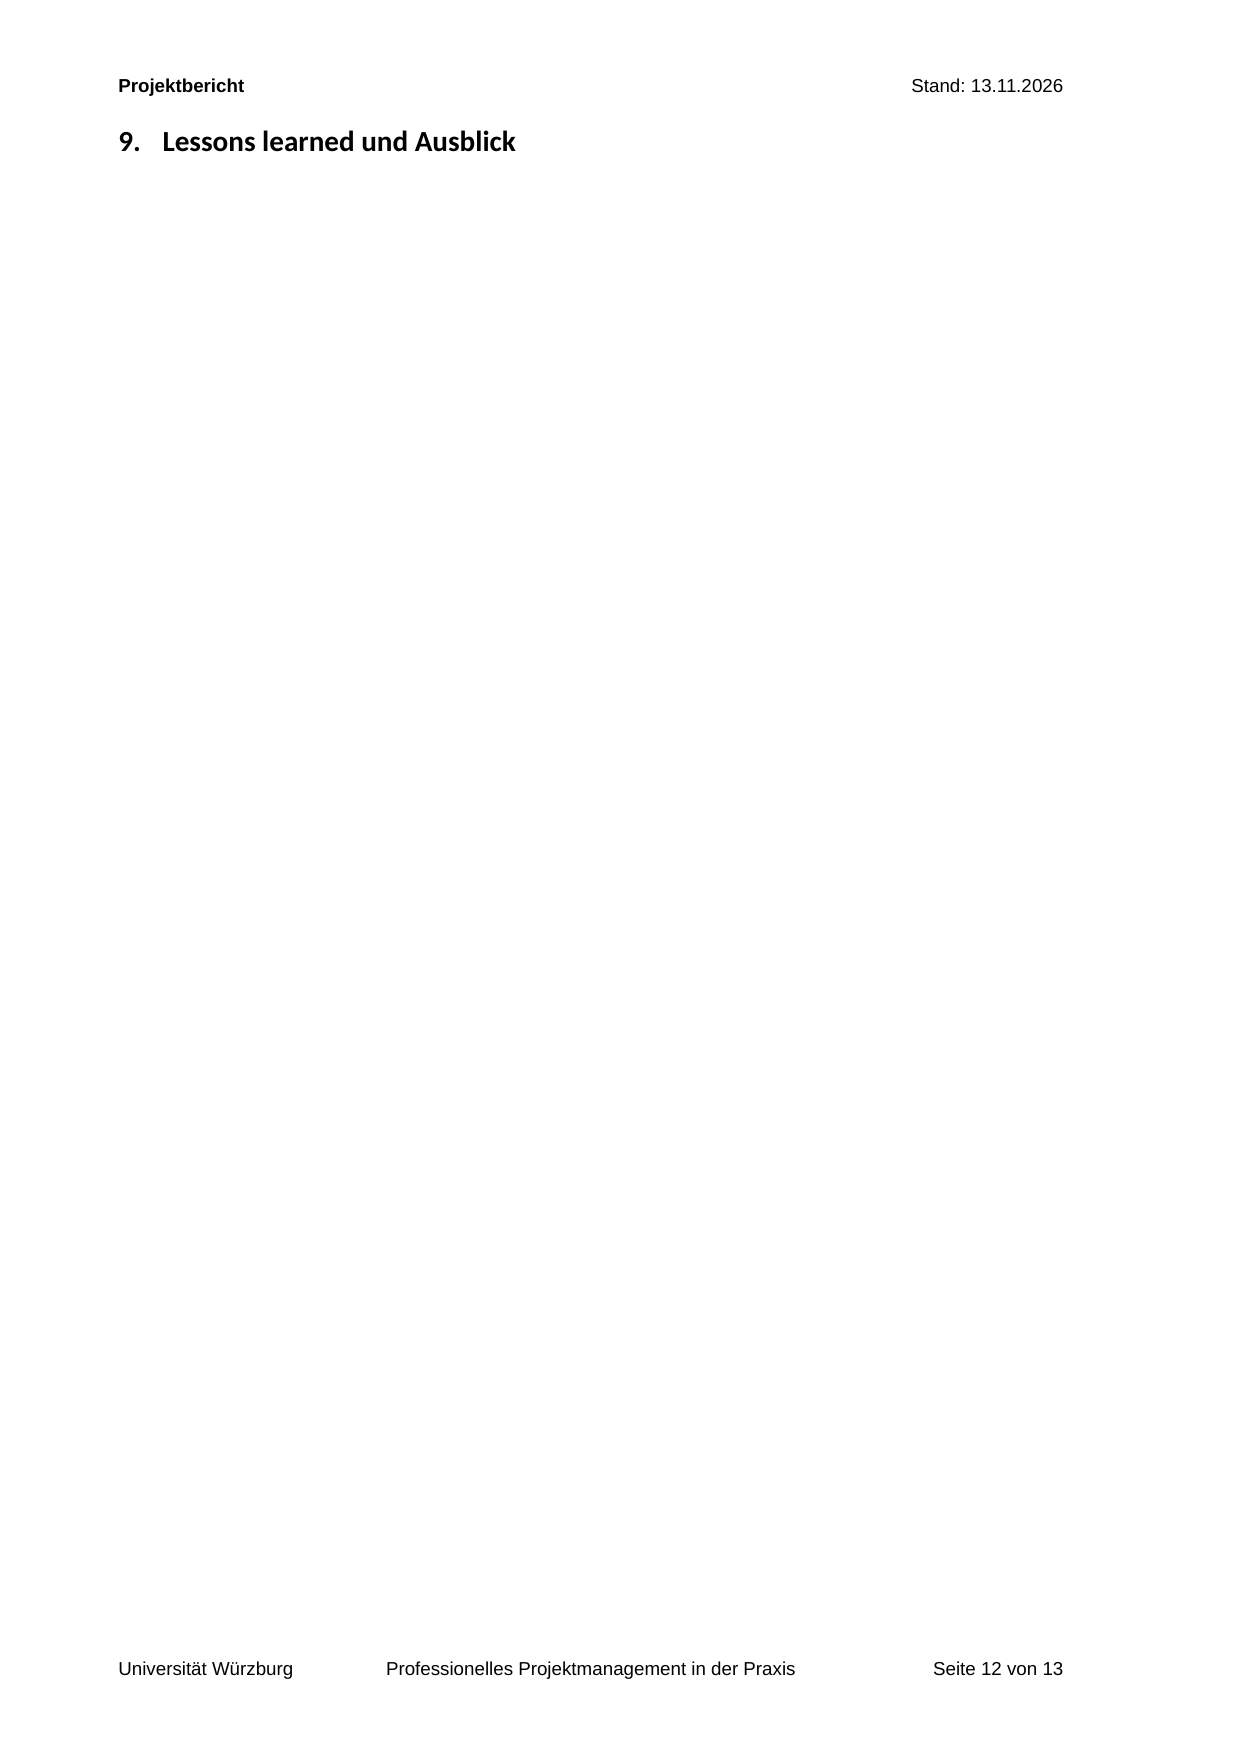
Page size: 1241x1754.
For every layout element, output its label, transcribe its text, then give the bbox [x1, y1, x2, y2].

subtitle Lessons learned und Ausblick [118, 123, 1092, 158]
